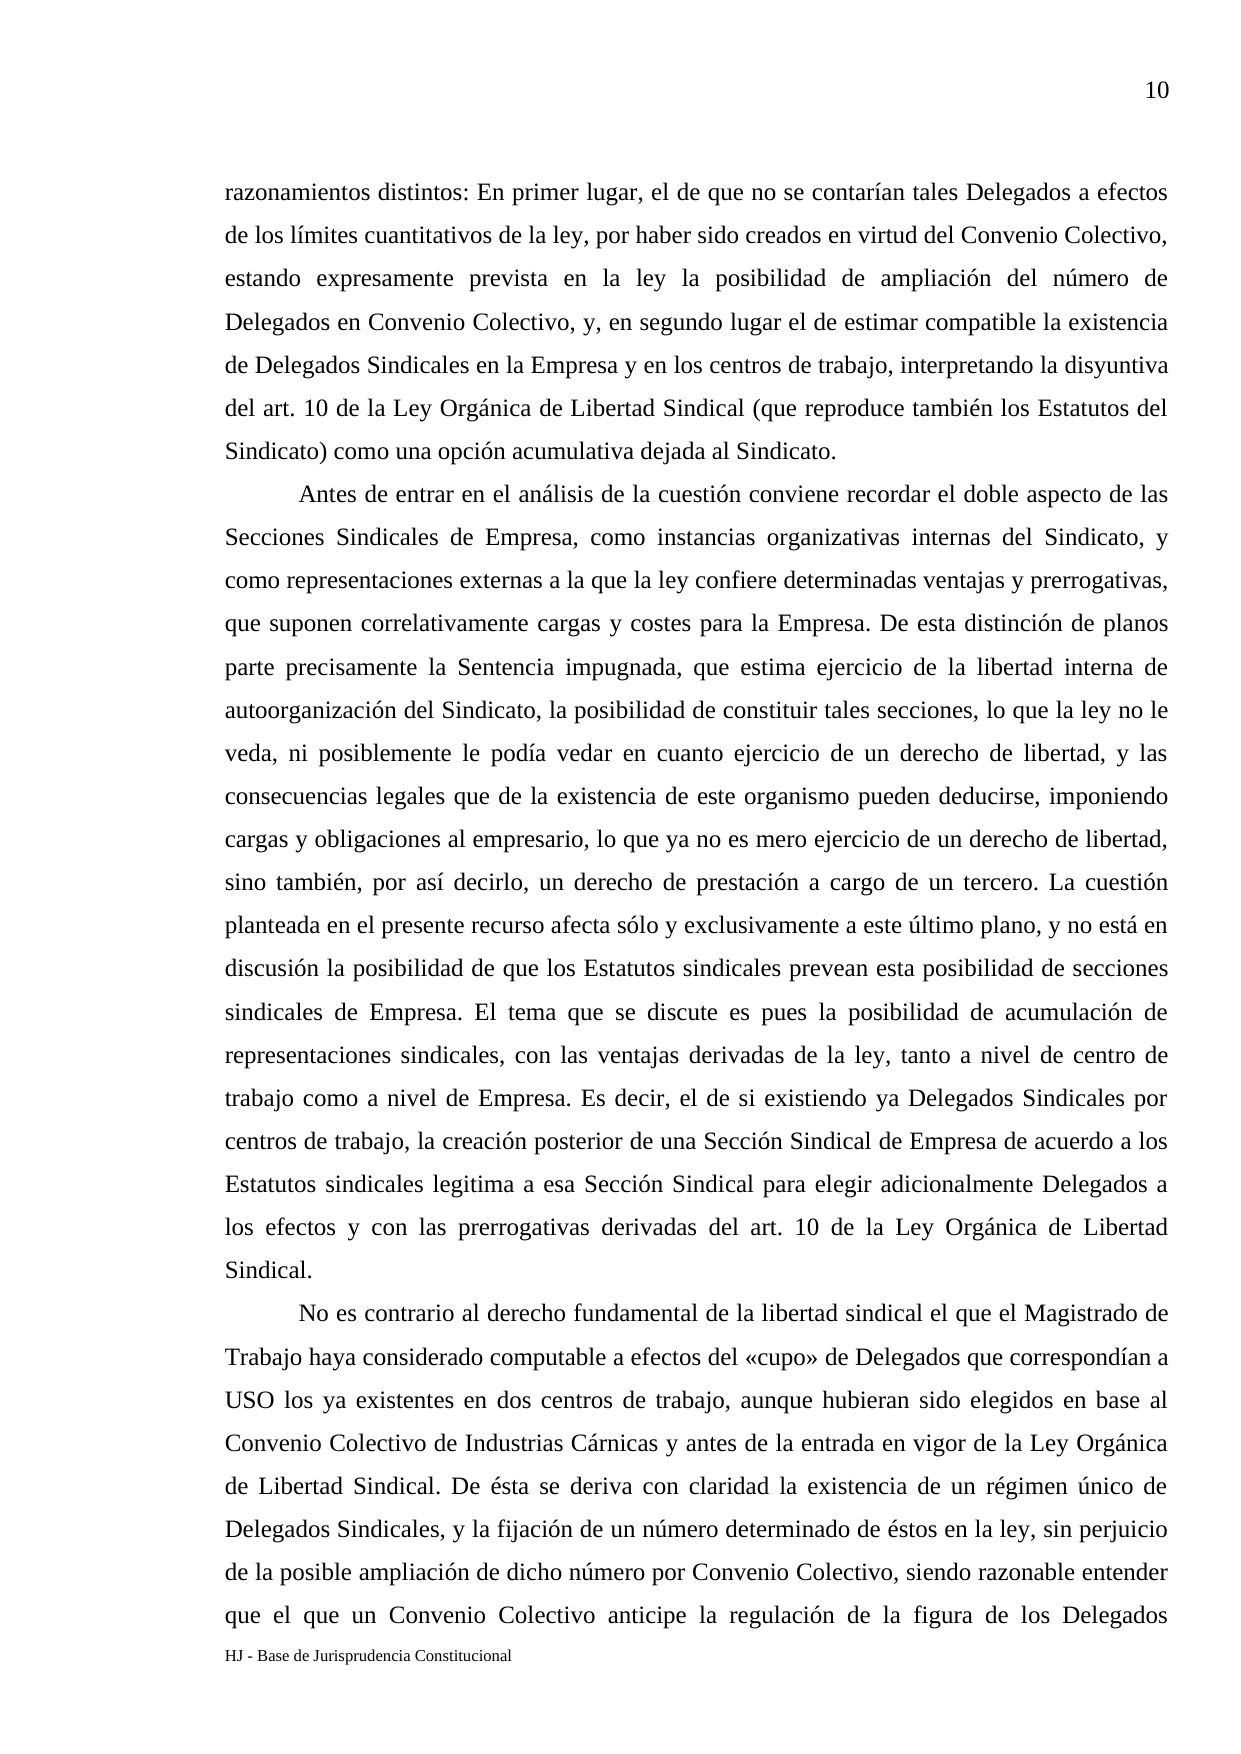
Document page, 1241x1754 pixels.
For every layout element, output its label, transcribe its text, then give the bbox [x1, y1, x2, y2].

text Antes de entrar en el análisis de la cuestión conviene recordar el doble aspecto de las Secciones Sindicales de Empresa, como instancias organizativas internas del Sindicato, y como representaciones externas a la que la ley confiere determinadas ventajas y prerrogativas, que suponen correlativamente cargas y costes para la Empresa. De esta distinción de planos parte precisamente la Sentencia impugnada, que estima ejercicio de la libertad interna de autoorganización del Sindicato, la posibilidad de constituir tales secciones, lo que la ley no le veda, ni posiblemente le podía vedar en cuanto ejercicio de un derecho de libertad, y las consecuencias legales que de la existencia de este organismo pueden deducirse, imponiendo cargas y obligaciones al empresario, lo que ya no es mero ejercicio de un derecho de libertad, sino también, por así decirlo, un derecho de prestación a cargo de un tercero. La cuestión planteada en el presente recurso afecta sólo y exclusivamente a este último plano, y no está en discusión la posibilidad de que los Estatutos sindicales prevean esta posibilidad de secciones sindicales de Empresa. El tema que se discute es pues la posibilidad de acumulación de representaciones sindicales, con las ventajas derivadas de la ley, tanto a nivel de centro de trabajo como a nivel de Empresa. Es decir, el de si existiendo ya Delegados Sindicales por centros de trabajo, la creación posterior de una Sección Sindical de Empresa de acuerdo a los Estatutos sindicales legitima a esa Sección Sindical para elegir adicionalmente Delegados a los efectos y con las prerrogativas derivadas del art. 10 de la Ley Orgánica de Libertad Sindical. [224, 479, 1169, 1284]
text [224, 1298, 1169, 1629]
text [224, 177, 1169, 465]
